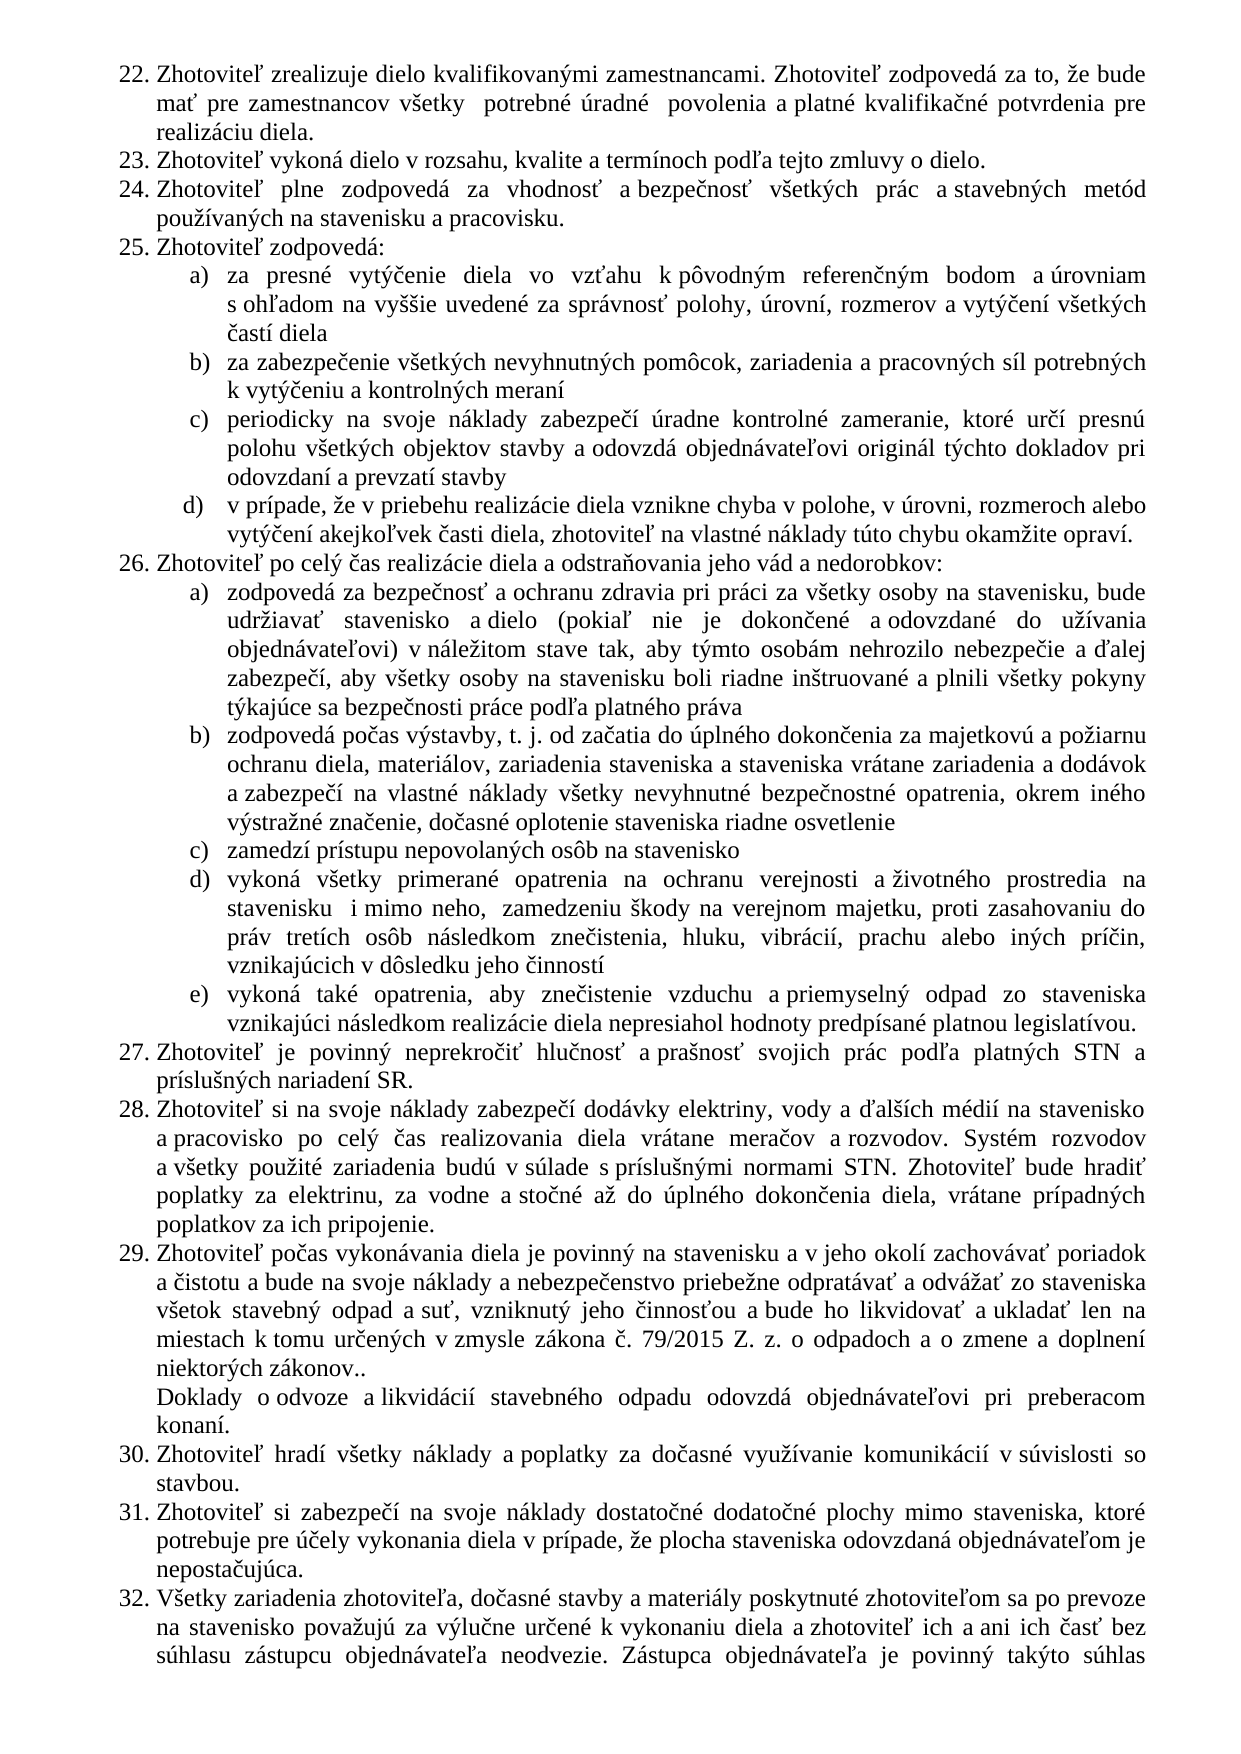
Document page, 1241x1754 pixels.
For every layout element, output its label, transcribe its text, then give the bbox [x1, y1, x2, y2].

list v prípade, že v priebehu realizácie diela vznikne chyba v polohe, v úrovni, rozmeroch alebo vytýčení akejkoľvek časti diela, zhotoviteľ na vlastné náklady túto chybu okamžite opraví. [183, 490, 1146, 548]
list Zhotoviteľ počas vykonávania diela je povinný na stavenisku a v jeho okolí zachovávať poriadok a čistotu a bude na svoje náklady a nebezpečenstvo priebežne odpratávať a odvážať zo staveniska všetok stavebný odpad a suť, vzniknutý jeho činnosťou a bude ho likvidovať a ukladať len na miestach k tomu určených v zmysle zákona č. 79/2015 Z. z. o odpadoch a o zmene a doplnení niektorých zákonov.. [119, 1238, 1146, 1382]
list Zhotoviteľ zodpovedá: [119, 232, 1146, 260]
list Zhotoviteľ si zabezpečí na svoje náklady dostatočné dodatočné plochy mimo staveniska, ktoré potrebuje pre účely vykonania diela v prípade, že plocha staveniska odovzdaná objednávateľom je nepostačujúca. [119, 1497, 1146, 1583]
list vykoná všetky primerané opatrenia na ochranu verejnosti a životného prostredia na stavenisku i mimo neho, zamedzeniu škody na verejnom majetku, proti zasahovaniu do práv tretích osôb následkom znečistenia, hluku, vibrácií, prachu alebo iných príčin, vznikajúcich v dôsledku jeho činností [189, 864, 1146, 979]
list Zhotoviteľ je povinný neprekročiť hlučnosť a prašnosť svojich prác podľa platných STN a príslušných nariadení SR. [119, 1037, 1146, 1094]
list Zhotoviteľ si na svoje náklady zabezpečí dodávky elektriny, vody a ďalších médií na stavenisko a pracovisko po celý čas realizovania diela vrátane meračov a rozvodov. Systém rozvodov a všetky použité zariadenia budú v súlade s príslušnými normami STN. Zhotoviteľ bude hradiť poplatky za elektrinu, za vodne a stočné až do úplného dokončenia diela, vrátane prípadných poplatkov za ich pripojenie. [119, 1094, 1146, 1238]
list Zhotoviteľ zrealizuje dielo kvalifikovanými zamestnancami. Zhotoviteľ zodpovedá za to, že bude mať pre zamestnancov všetky potrebné úradné povolenia a platné kvalifikačné potvrdenia pre realizáciu diela. [119, 59, 1146, 145]
text Doklady o odvoze a likvidácií stavebného odpadu odovzdá objednávateľovi pri preberacom konaní. [156, 1382, 1146, 1439]
list Zhotoviteľ po celý čas realizácie diela a odstraňovania jeho vád a nedorobkov: [119, 548, 1146, 577]
list zodpovedá počas výstavby, t. j. od začatia do úplného dokončenia za majetkovú a požiarnu ochranu diela, materiálov, zariadenia staveniska a staveniska vrátane zariadenia a dodávok a zabezpečí na vlastné náklady všetky nevyhnutné bezpečnostné opatrenia, okrem iného výstražné značenie, dočasné oplotenie staveniska riadne osvetlenie [189, 720, 1146, 835]
list vykoná také opatrenia, aby znečistenie vzduchu a priemyselný odpad zo staveniska vznikajúci následkom realizácie diela nepresiahol hodnoty predpísané platnou legislatívou. [189, 979, 1146, 1037]
list periodicky na svoje náklady zabezpečí úradne kontrolné zameranie, ktoré určí presnú polohu všetkých objektov stavby a odovzdá objednávateľovi originál týchto dokladov pri odovzdaní a prevzatí stavby [189, 404, 1146, 490]
list Zhotoviteľ hradí všetky náklady a poplatky za dočasné využívanie komunikácií v súvislosti so stavbou. [119, 1439, 1146, 1497]
list za zabezpečenie všetkých nevyhnutných pomôcok, zariadenia a pracovných síl potrebných k vytýčeniu a kontrolných meraní [189, 347, 1146, 404]
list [119, 1583, 1146, 1669]
list za presné vytýčenie diela vo vzťahu k pôvodným referenčným bodom a úrovniam s ohľadom na vyššie uvedené za správnosť polohy, úrovní, rozmerov a vytýčení všetkých častí diela [189, 260, 1146, 347]
list zamedzí prístupu nepovolaných osôb na stavenisko [189, 835, 1146, 864]
list zodpovedá za bezpečnosť a ochranu zdravia pri práci za všetky osoby na stavenisku, bude udržiavať stavenisko a dielo (pokiaľ nie je dokončené a odovzdané do užívania objednávateľovi) v náležitom stave tak, aby týmto osobám nehrozilo nebezpečie a ďalej zabezpečí, aby všetky osoby na stavenisku boli riadne inštruované a plnili všetky pokyny týkajúce sa bezpečnosti práce podľa platného práva [189, 577, 1146, 720]
list Zhotoviteľ vykoná dielo v rozsahu, kvalite a termínoch podľa tejto zmluvy o dielo. [119, 145, 1146, 174]
list Zhotoviteľ plne zodpovedá za vhodnosť a bezpečnosť všetkých prác a stavebných metód používaných na stavenisku a pracovisku. [119, 174, 1146, 232]
